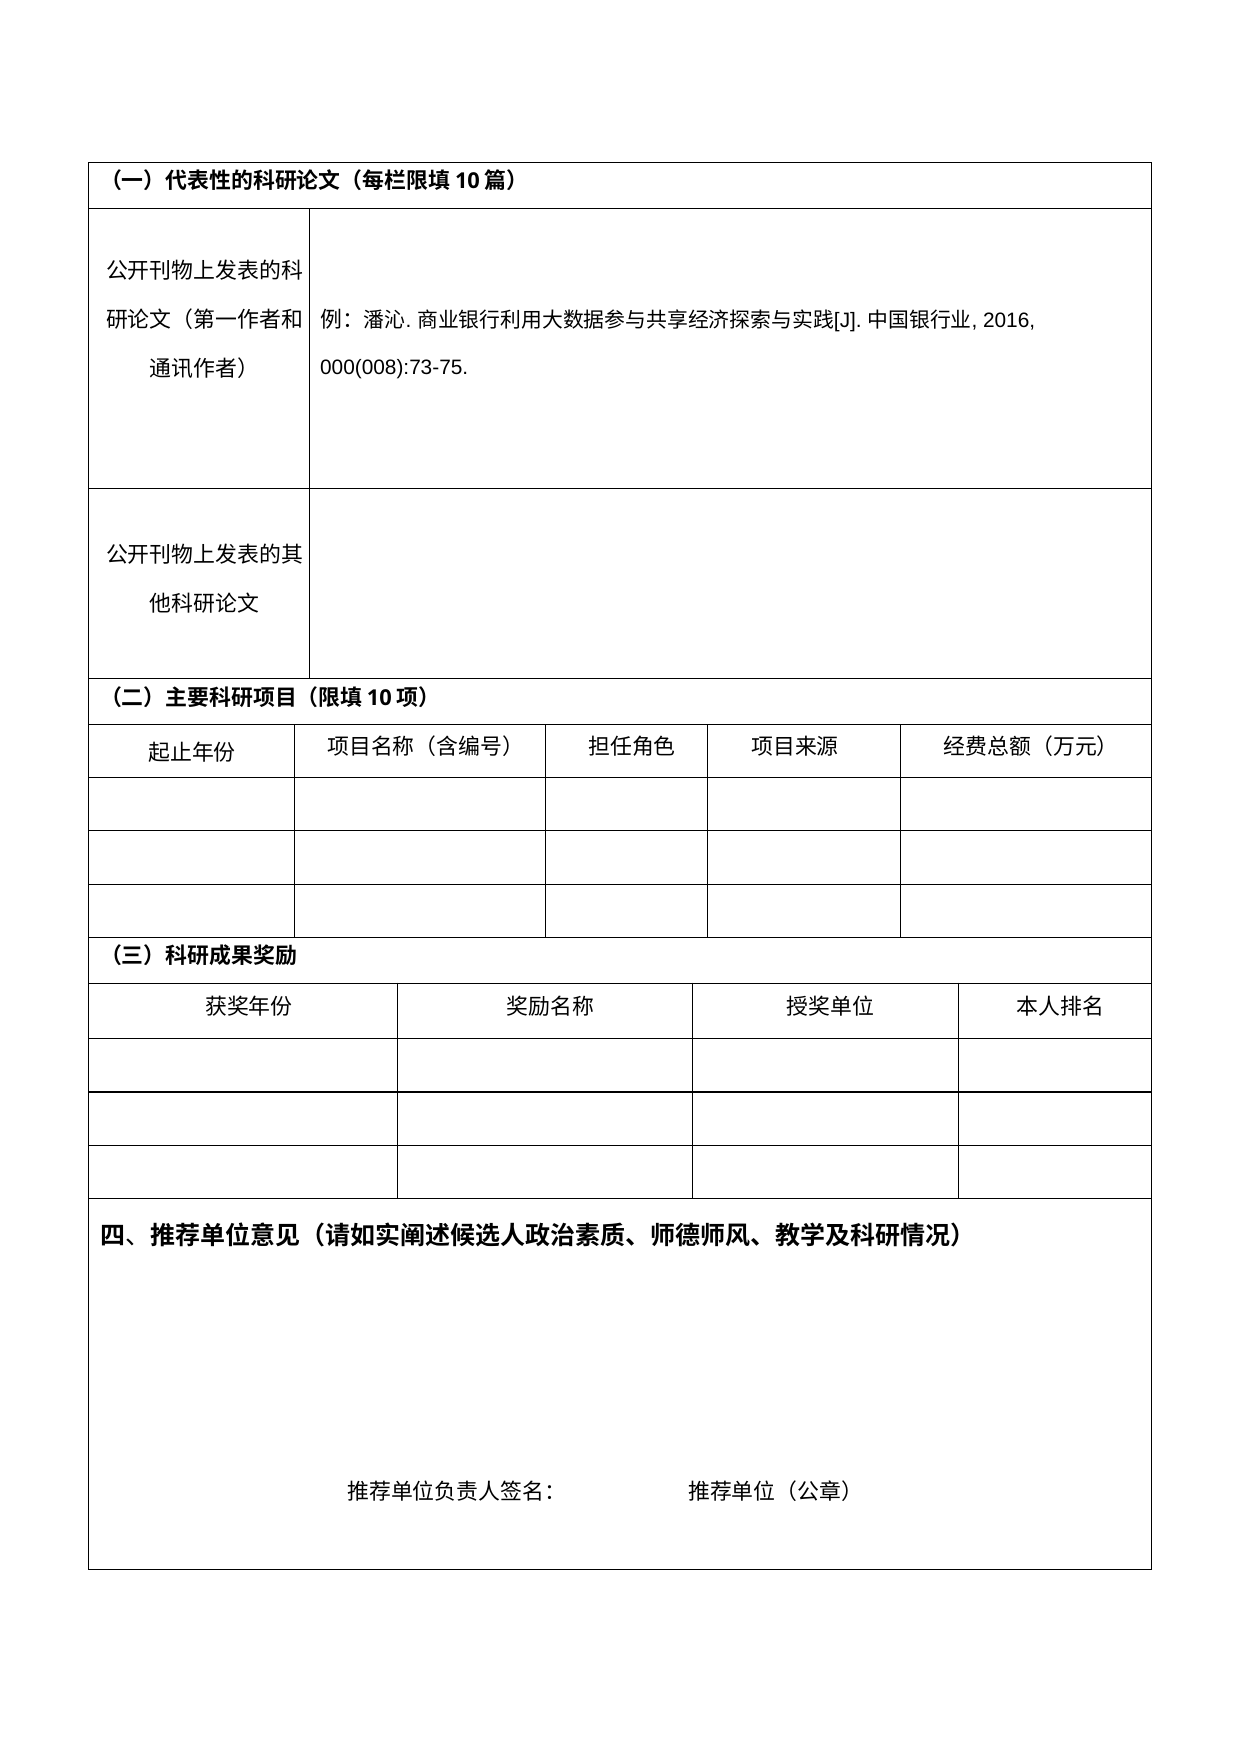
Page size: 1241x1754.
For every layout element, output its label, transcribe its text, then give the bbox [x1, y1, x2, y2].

table_cell 经费总额（万元） [901, 725, 1151, 777]
table_cell [546, 778, 707, 830]
table_cell [89, 778, 294, 830]
table_cell [901, 885, 1151, 937]
table_cell [959, 1093, 1151, 1144]
table_cell [398, 1146, 692, 1198]
table_cell 获奖年份 [89, 984, 397, 1038]
table_cell [89, 831, 294, 883]
table_cell [959, 1146, 1151, 1198]
table_cell （三）科研成果奖励 [89, 938, 1151, 983]
table_cell [89, 1093, 397, 1144]
table_cell [295, 885, 545, 937]
table_cell [310, 489, 1151, 678]
table_cell [546, 885, 707, 937]
table_cell 担任角色 [546, 725, 707, 777]
table_cell 项目名称（含编号） [295, 725, 545, 777]
table_cell [708, 778, 900, 830]
table_cell 本人排名 [959, 984, 1151, 1038]
table_cell 公开刊物上发表的科研论文（第一作者和通讯作者） [89, 209, 309, 488]
table_cell 起止年份 [89, 725, 294, 777]
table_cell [89, 163, 1151, 208]
table_cell [398, 1093, 692, 1144]
table_cell [901, 831, 1151, 883]
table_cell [89, 1199, 1151, 1569]
table_cell [708, 831, 900, 883]
table_cell [398, 1039, 692, 1091]
table_cell [546, 831, 707, 883]
table_cell [901, 778, 1151, 830]
table_cell 奖励名称 [398, 984, 692, 1038]
table_cell [693, 1039, 958, 1091]
table_cell [693, 1146, 958, 1198]
table_cell 项目来源 [708, 725, 900, 777]
table_cell [89, 1039, 397, 1091]
table_cell [693, 1093, 958, 1144]
table_cell [295, 778, 545, 830]
table_cell [295, 831, 545, 883]
table_cell [708, 885, 900, 937]
table_cell 例：潘沁. 商业银行利用大数据参与共享经济探索与实践[J]. 中国银行业, 2016, 000(008):73-75. [310, 209, 1151, 488]
table_cell [89, 1146, 397, 1198]
table_cell 公开刊物上发表的其他科研论文 [89, 489, 309, 678]
table_cell [89, 885, 294, 937]
table_cell 授奖单位 [693, 984, 958, 1038]
table_cell （二）主要科研项目（限填10项） [89, 679, 1151, 724]
table_cell [959, 1039, 1151, 1091]
